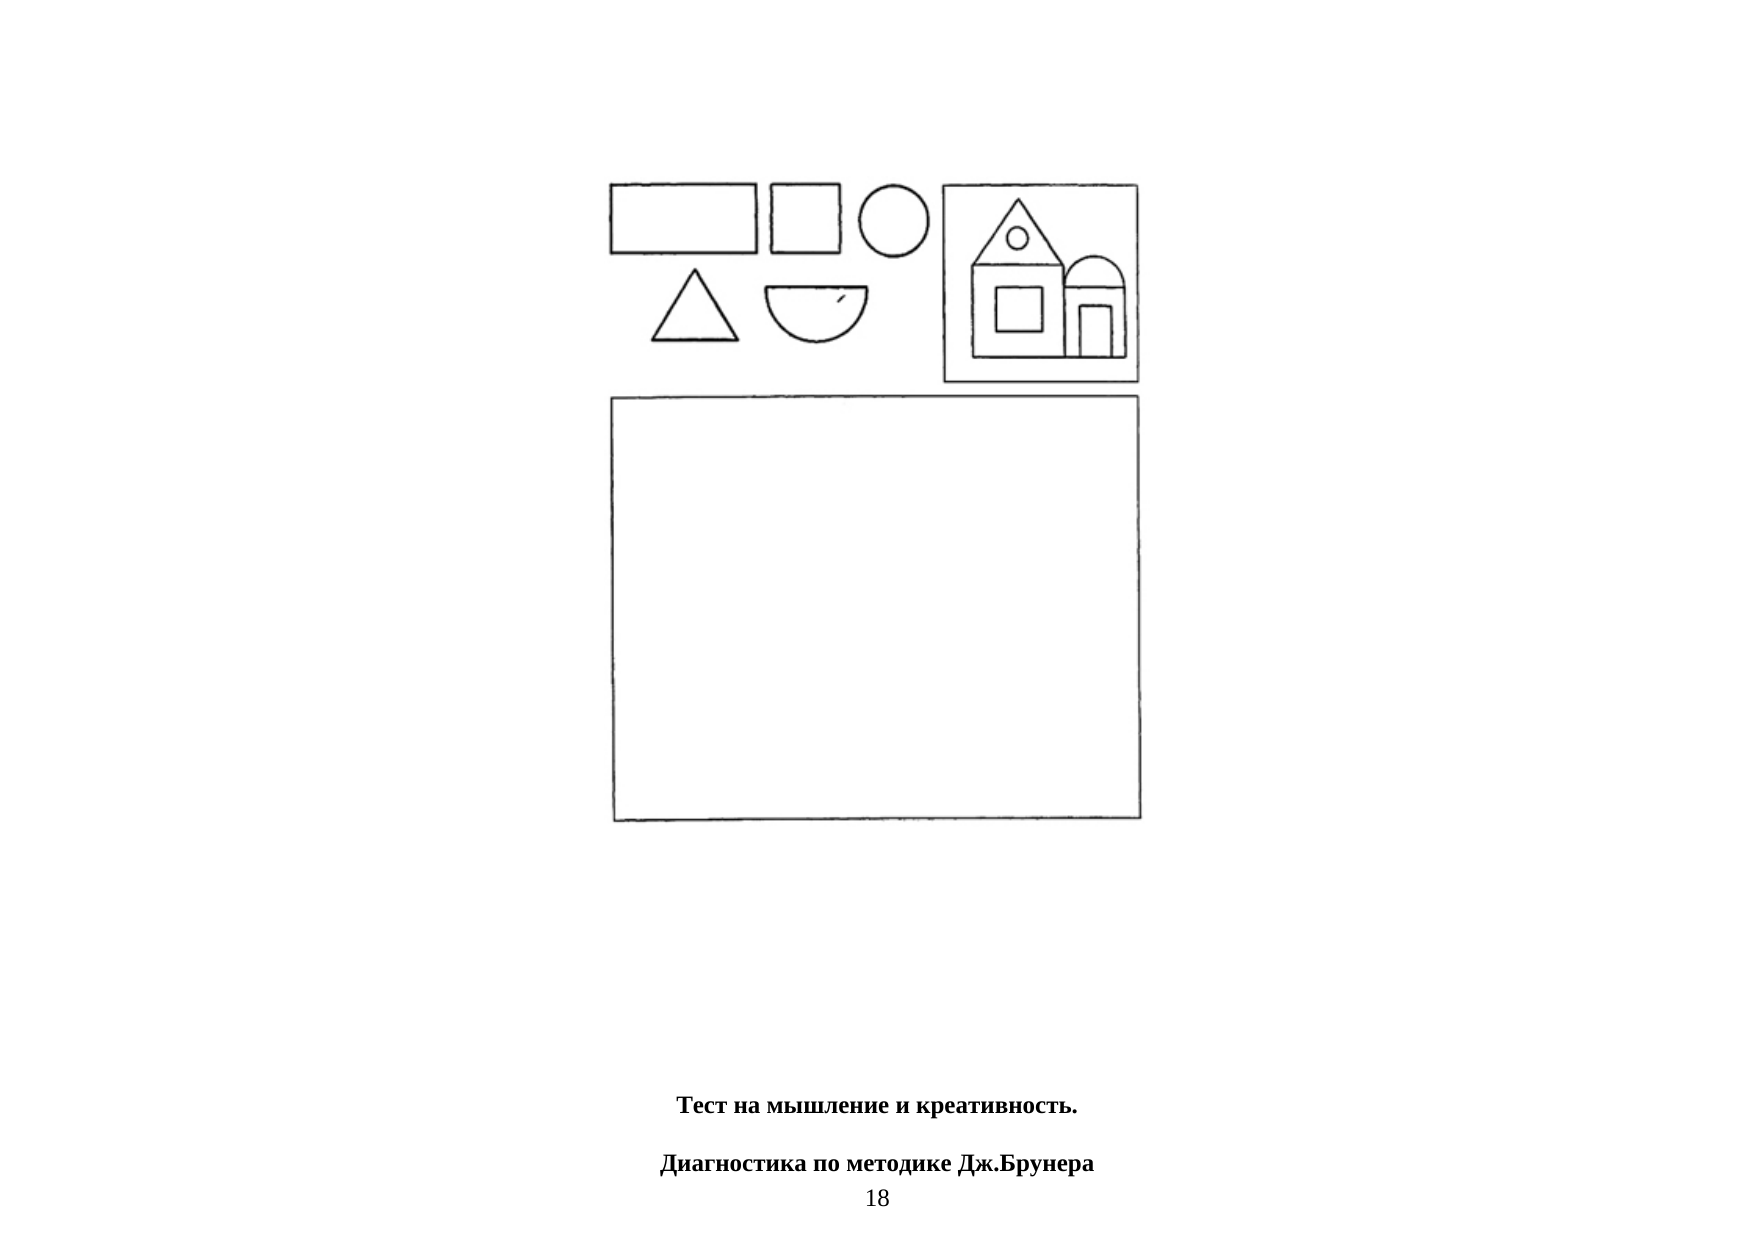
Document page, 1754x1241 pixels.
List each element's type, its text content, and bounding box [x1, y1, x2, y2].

text Диагностика по методике Дж.Брунера [89, 1148, 1665, 1177]
text Тест на мышление и креативность. [89, 1090, 1665, 1119]
picture [603, 176, 1151, 830]
